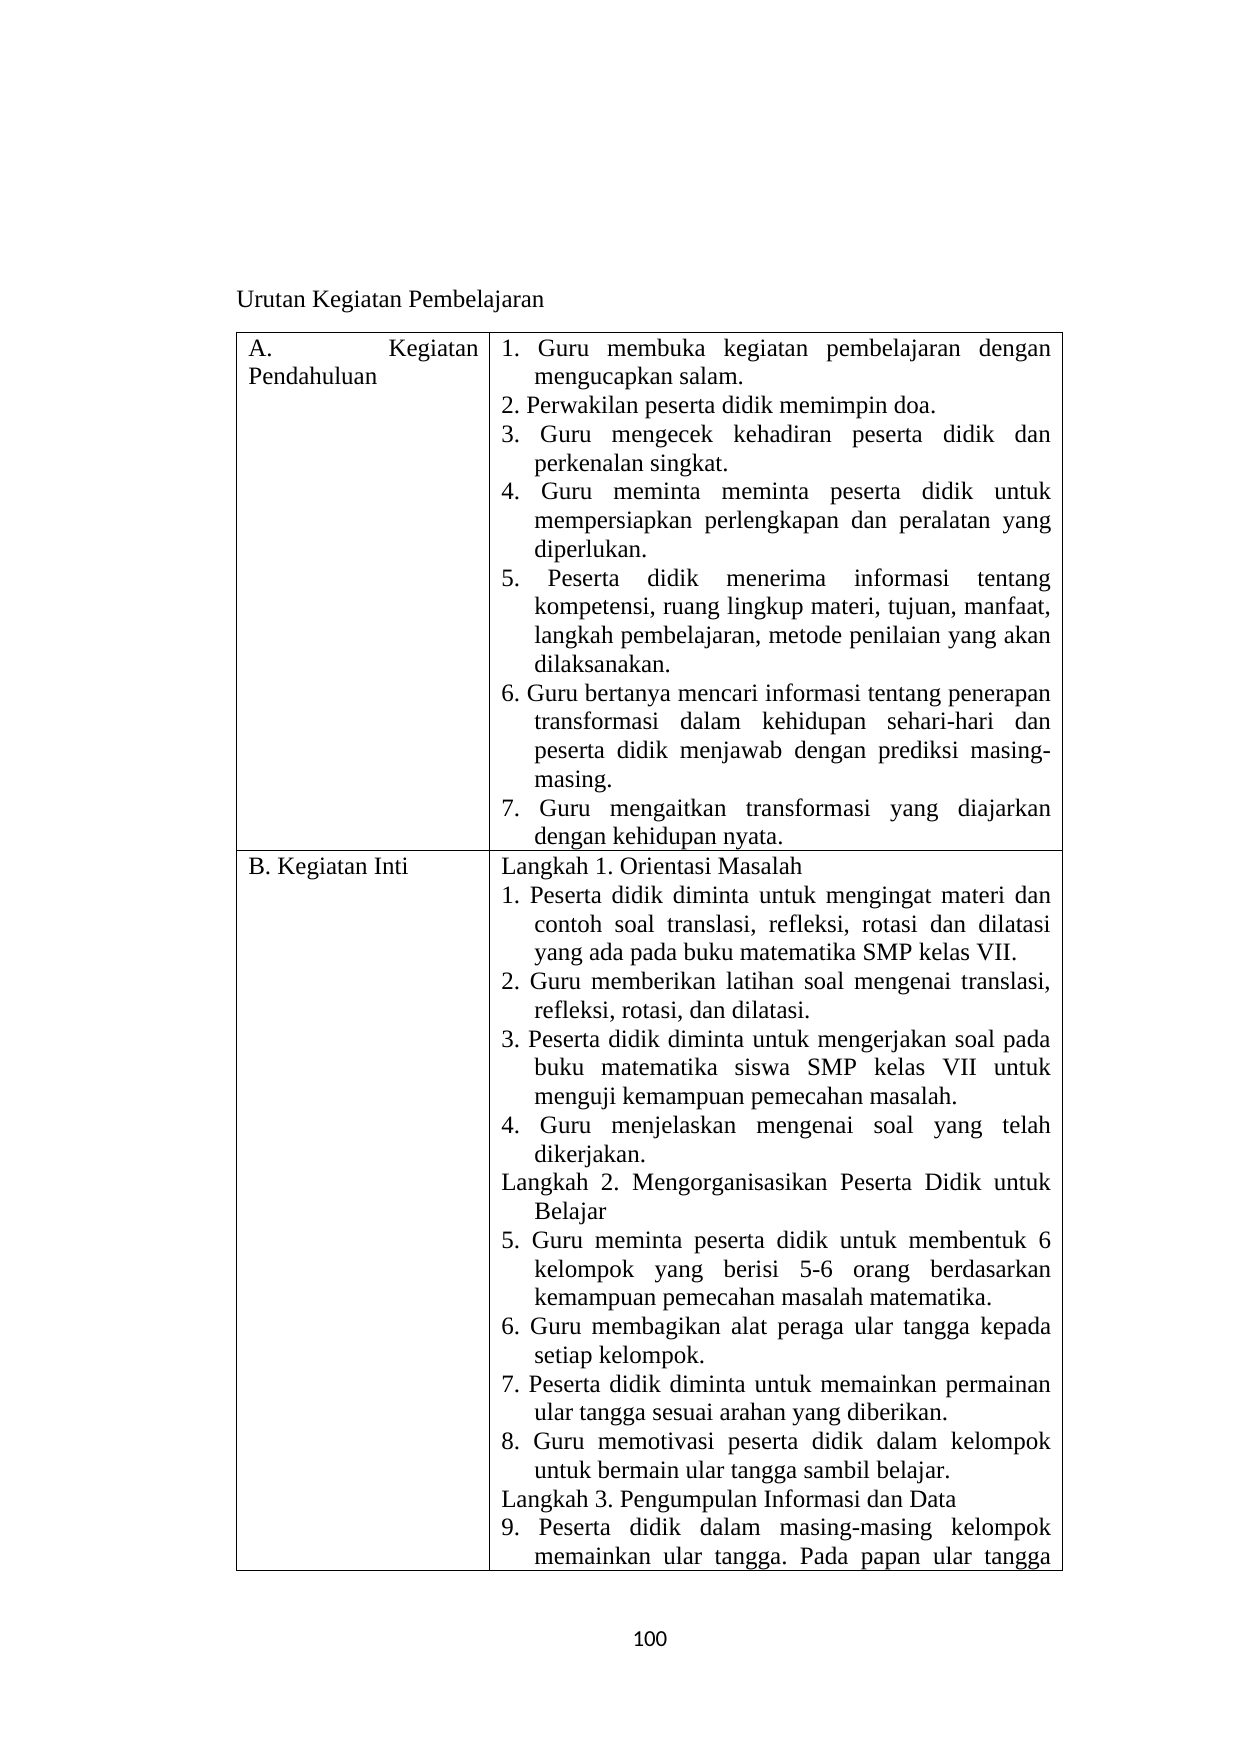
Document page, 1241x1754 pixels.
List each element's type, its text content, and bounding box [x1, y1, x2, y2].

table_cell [490, 851, 1062, 1570]
table_cell B. Kegiatan Inti [237, 851, 489, 1570]
table_header A. Kegiatan Pendahuluan [237, 333, 489, 850]
text Urutan Kegiatan Pembelajaran [236, 284, 1063, 313]
table_header 1. Guru membuka kegiatan pembelajaran dengan mengucapkan salam. 2. Perwakilan peserta didik memimpin doa. 3. Guru mengecek kehadiran peserta didik dan perkenalan singkat. 4. Guru meminta meminta peserta didik untuk mempersiapkan perlengkapan dan peralatan yang diperlukan. 5. Peserta didik menerima informasi tentang kompetensi, ruang lingkup materi, tujuan, manfaat, langkah pembelajaran, metode penilaian yang akan dilaksanakan. 6. Guru bertanya mencari informasi tentang penerapan transformasi dalam kehidupan sehari-hari dan peserta didik menjawab dengan prediksi masing-masing. 7. Guru mengaitkan transformasi yang diajarkan dengan kehidupan nyata. [490, 333, 1062, 850]
